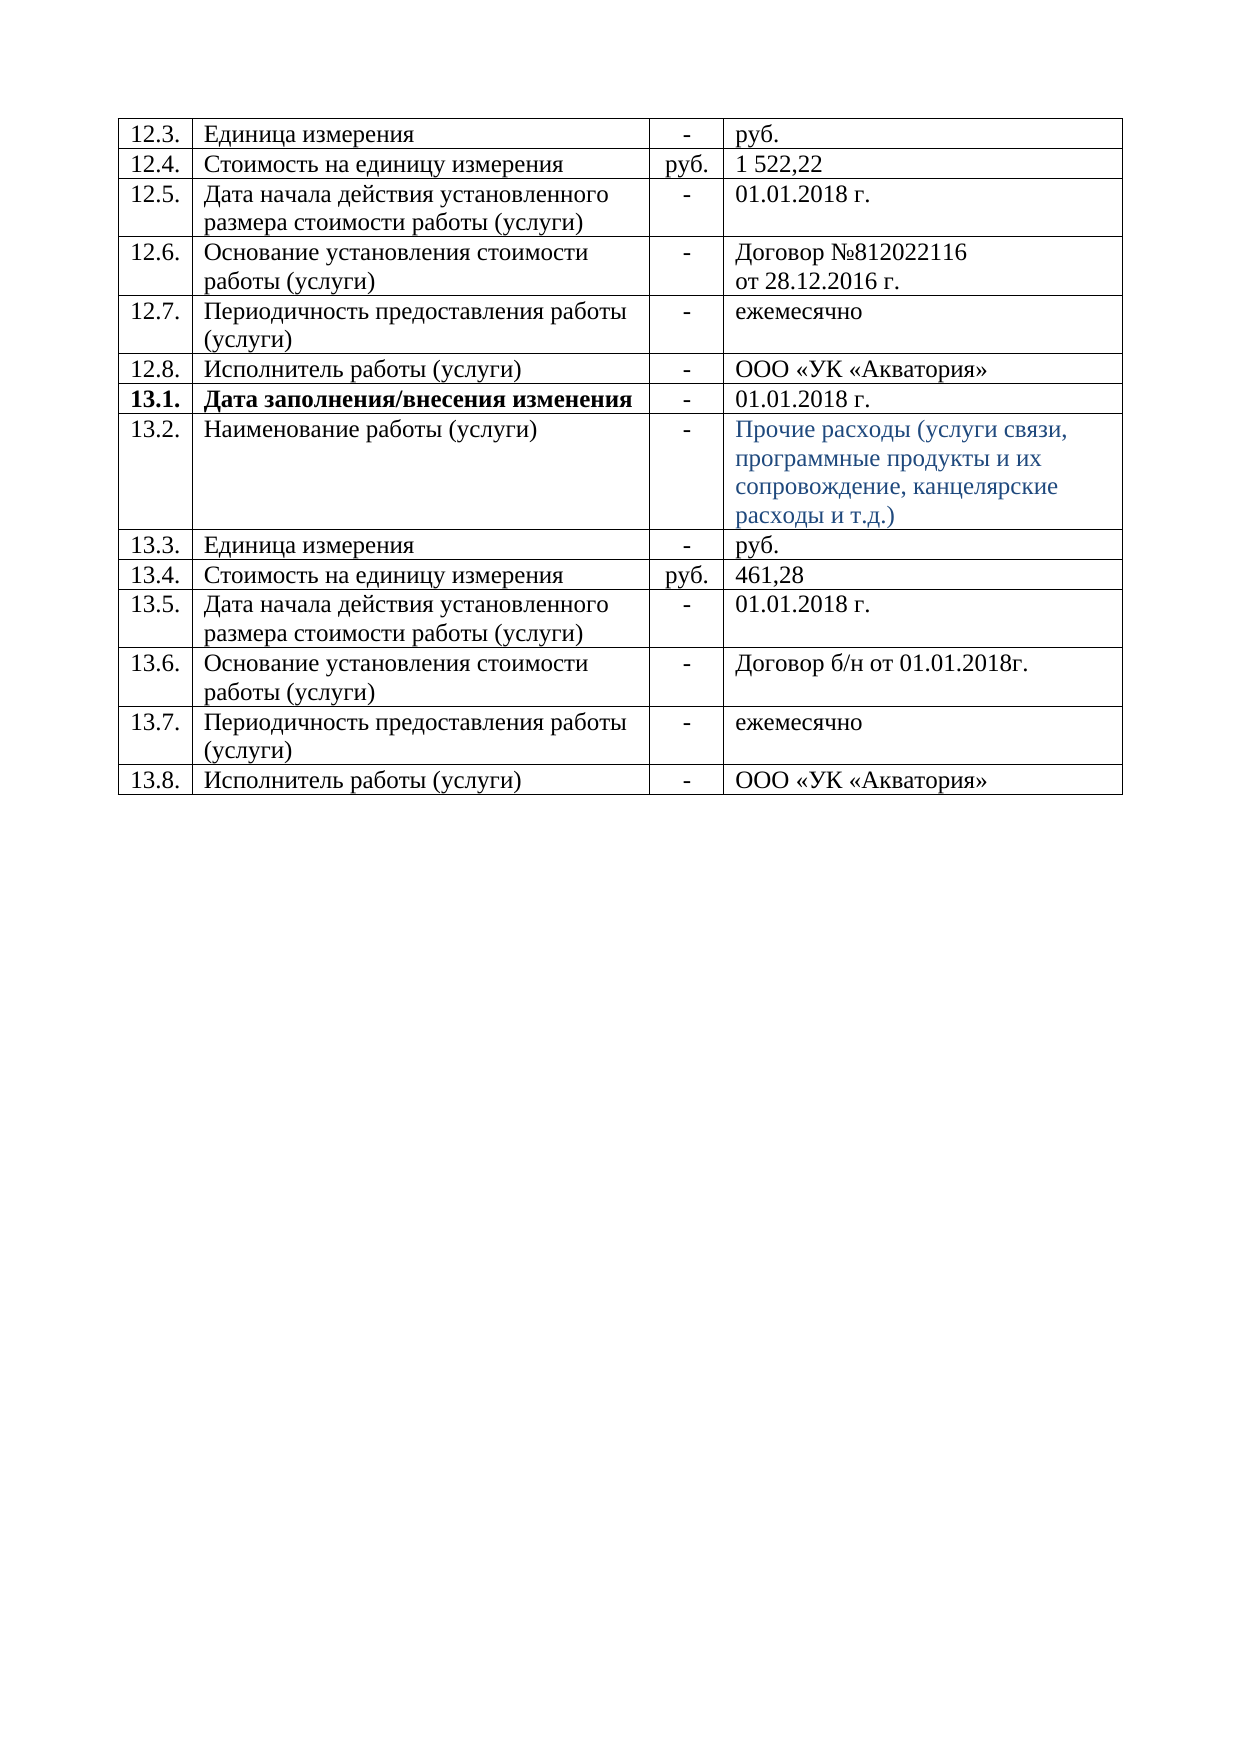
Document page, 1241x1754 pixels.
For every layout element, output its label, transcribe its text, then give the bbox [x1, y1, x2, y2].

table_cell Исполнитель работы (услуги) [193, 765, 649, 794]
table_cell - [650, 354, 723, 383]
table_cell - [650, 707, 723, 764]
table_cell Дата заполнения/внесения изменения [193, 384, 649, 413]
table_cell 13.4. [119, 560, 192, 588]
table_cell руб. [724, 530, 1122, 559]
table_cell - [650, 590, 723, 647]
table_cell 12.3. [119, 119, 192, 148]
table_cell Наименование работы (услуги) [193, 414, 649, 529]
table_cell 12.5. [119, 179, 192, 236]
table_cell Единица измерения [193, 119, 649, 148]
table_cell Прочие расходы (услуги связи, программные продукты и их сопровождение, канцелярские расходы и т.д.) [724, 414, 1122, 529]
table_cell 13.2. [119, 414, 192, 529]
table_cell 13.3. [119, 530, 192, 559]
table_cell 12.7. [119, 296, 192, 353]
table_cell 13.6. [119, 648, 192, 706]
table_cell 13.8. [119, 765, 192, 794]
table_cell Договор №812022116 от 28.12.2016 г. [724, 237, 1122, 295]
table_cell - [650, 296, 723, 353]
table_cell Стоимость на единицу измерения [193, 560, 649, 588]
table_cell - [650, 648, 723, 706]
table_cell Единица измерения [193, 530, 649, 559]
table_cell - [650, 765, 723, 794]
table_cell 12.6. [119, 237, 192, 295]
table_cell - [650, 530, 723, 559]
table_cell ежемесячно [724, 296, 1122, 353]
table_cell - [650, 414, 723, 529]
table_cell 461,28 [724, 560, 1122, 588]
table_cell руб. [650, 560, 723, 588]
table_cell Основание установления стоимости работы (услуги) [193, 648, 649, 706]
table_cell - [650, 179, 723, 236]
table_cell ООО «УК «Акватория» [724, 765, 1122, 794]
table_cell руб. [650, 149, 723, 178]
table_cell 01.01.2018 г. [724, 384, 1122, 413]
table_cell Исполнитель работы (услуги) [193, 354, 649, 383]
table_cell Договор б/н от 01.01.2018г. [724, 648, 1122, 706]
table_cell 12.4. [119, 149, 192, 178]
table_cell Периодичность предоставления работы (услуги) [193, 707, 649, 764]
table_cell 12.8. [119, 354, 192, 383]
table_cell ежемесячно [724, 707, 1122, 764]
table_cell ООО «УК «Акватория» [724, 354, 1122, 383]
table_cell 13.1. [119, 384, 192, 413]
table_cell руб. [724, 119, 1122, 148]
table_cell 01.01.2018 г. [724, 590, 1122, 647]
table_cell 1 522,22 [724, 149, 1122, 178]
table_cell Дата начала действия установленного размера стоимости работы (услуги) [193, 179, 649, 236]
table_cell Дата начала действия установленного размера стоимости работы (услуги) [193, 590, 649, 647]
table_cell 13.5. [119, 590, 192, 647]
table_cell - [650, 119, 723, 148]
table_cell 01.01.2018 г. [724, 179, 1122, 236]
table_cell 13.7. [119, 707, 192, 764]
table_cell Стоимость на единицу измерения [193, 149, 649, 178]
table_cell Периодичность предоставления работы (услуги) [193, 296, 649, 353]
table_cell - [650, 384, 723, 413]
table_cell - [650, 237, 723, 295]
table_cell Основание установления стоимости работы (услуги) [193, 237, 649, 295]
